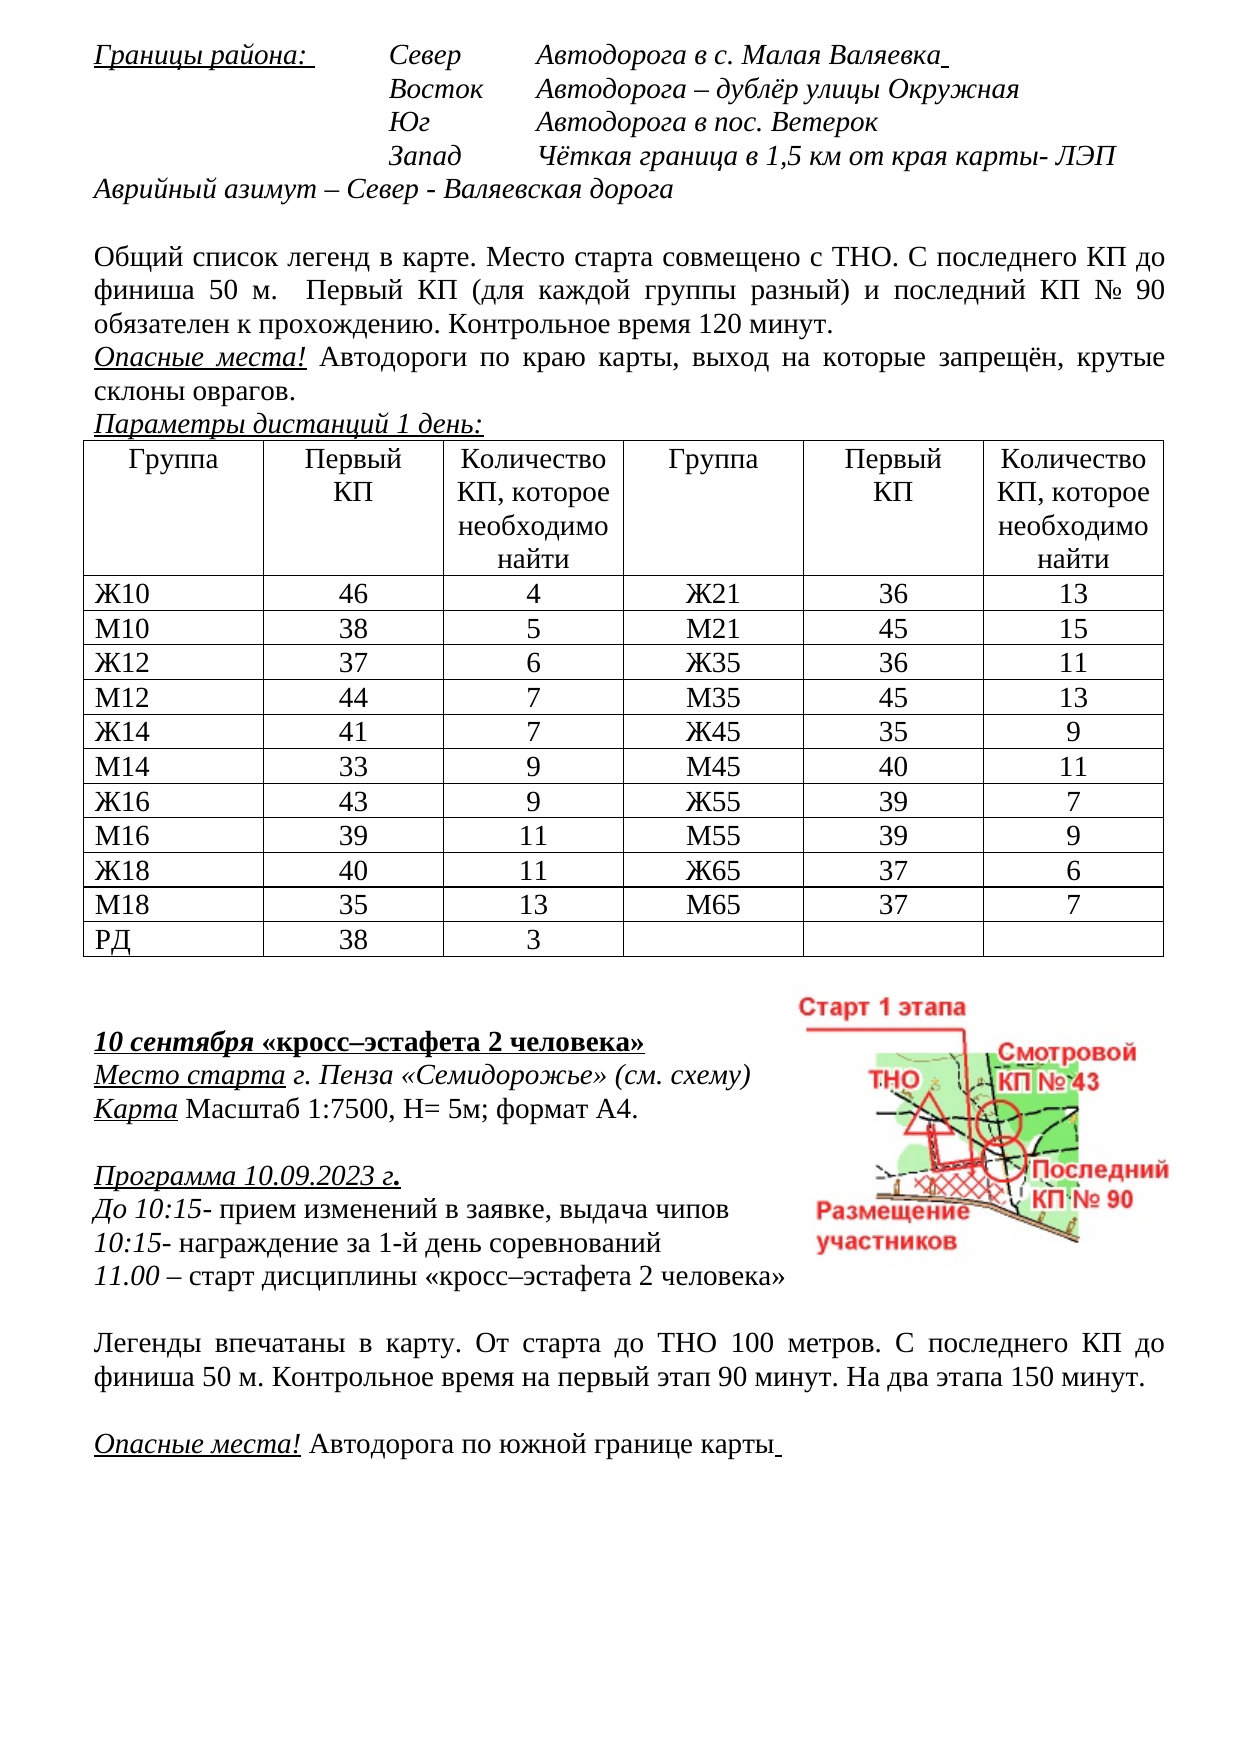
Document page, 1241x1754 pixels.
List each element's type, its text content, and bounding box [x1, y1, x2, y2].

table_cell Ж12 [84, 645, 263, 679]
text Опасные места! Автодороги по краю карты, выход на которые запрещён, крутые склоны оврагов. [94, 339, 1167, 406]
table_cell М16 [84, 818, 263, 852]
table_cell [624, 922, 803, 956]
table_cell М10 [84, 611, 263, 644]
table_cell М21 [624, 611, 803, 644]
text Легенды впечатаны в карту. От старта до ТНО 100 метров. С последнего КП до финиша 50 м. Контрольное время на первый этап 90 минут. На два этапа 150 минут. [94, 1326, 1167, 1393]
table_cell 13 [444, 888, 623, 921]
table_header Количество КП, которое необходимо найти [444, 441, 623, 575]
table_cell 45 [804, 680, 983, 713]
table_cell 35 [804, 715, 983, 748]
table_cell Ж35 [624, 645, 803, 679]
table_cell 13 [984, 680, 1163, 713]
table_cell 13 [984, 576, 1163, 610]
table_cell 7 [444, 715, 623, 748]
text Параметры дистанций 1 день: [94, 406, 1167, 440]
picture [787, 979, 1189, 1267]
table_cell [984, 922, 1163, 956]
table_cell 40 [804, 749, 983, 783]
table_cell 7 [984, 888, 1163, 921]
table_cell 40 [264, 853, 443, 886]
table_cell Ж18 [84, 853, 263, 886]
table_cell 39 [264, 818, 443, 852]
table_cell 45 [804, 611, 983, 644]
text Программа 10.09.2023 г. [94, 1158, 1167, 1191]
table_cell Ж55 [624, 784, 803, 817]
table_cell М45 [624, 749, 803, 783]
table_cell 33 [264, 749, 443, 783]
table_cell Ж45 [624, 715, 803, 748]
text До 10:15- прием изменений в заявке, выдача чипов [94, 1191, 1167, 1225]
table_cell 7 [444, 680, 623, 713]
table_cell 9 [984, 715, 1163, 748]
table_cell 46 [264, 576, 443, 610]
table_cell Ж10 [84, 576, 263, 610]
table_header Группа [84, 441, 263, 575]
table_header Количество КП, которое необходимо найти [984, 441, 1163, 575]
table_cell М12 [84, 680, 263, 713]
table_cell М14 [84, 749, 263, 783]
table_cell 35 [264, 888, 443, 921]
table_cell 9 [444, 749, 623, 783]
text Карта Масштаб 1:7500, Н= 5м; формат А4. [94, 1091, 1167, 1124]
table_cell 9 [444, 784, 623, 817]
table_cell 15 [984, 611, 1163, 644]
table_header Первый КП [264, 441, 443, 575]
text Общий список легенд в карте. Место старта совмещено с ТНО. С последнего КП до финиша 50 м. Первый КП (для каждой группы разный) и последний КП № 90 обязателен к прохождению. Контрольное время 120 минут. [94, 239, 1167, 339]
table_cell [804, 922, 983, 956]
table_cell 37 [804, 888, 983, 921]
text Аврийный азимут – Север - Валяевская дорога [94, 172, 1167, 205]
table_cell 5 [444, 611, 623, 644]
text Границы района: Север Автодорога в с. Малая Валяевка [94, 37, 1167, 71]
table_cell М35 [624, 680, 803, 713]
table_cell 7 [984, 784, 1163, 817]
text Место старта г. Пенза «Семидорожье» (см. схему) [94, 1057, 1167, 1091]
table_cell 44 [264, 680, 443, 713]
table_cell М65 [624, 888, 803, 921]
table_cell 39 [804, 818, 983, 852]
table_cell М55 [624, 818, 803, 852]
table_cell 37 [804, 853, 983, 886]
table_cell 39 [804, 784, 983, 817]
table_cell 11 [984, 645, 1163, 679]
table_cell 38 [264, 922, 443, 956]
text 10 сентября «кросс–эстафета 2 человека» [94, 1024, 1167, 1057]
table_cell 9 [984, 818, 1163, 852]
table_cell 11 [444, 853, 623, 886]
table_cell 6 [444, 645, 623, 679]
table_cell 43 [264, 784, 443, 817]
table_header Первый КП [804, 441, 983, 575]
table_cell 41 [264, 715, 443, 748]
table_cell Ж65 [624, 853, 803, 886]
table_cell 11 [984, 749, 1163, 783]
table_cell 36 [804, 576, 983, 610]
table_cell Ж21 [624, 576, 803, 610]
table_cell 36 [804, 645, 983, 679]
text Запад Чёткая граница в 1,5 км от края карты- ЛЭП [94, 138, 1167, 172]
table_cell Ж16 [84, 784, 263, 817]
table_cell Ж14 [84, 715, 263, 748]
table_cell 38 [264, 611, 443, 644]
text Опасные места! Автодорога по южной границе карты [94, 1426, 1167, 1460]
text Юг Автодорога в пос. Ветерок [94, 104, 1167, 138]
table_cell 37 [264, 645, 443, 679]
table_cell М18 [84, 888, 263, 921]
text Восток Автодорога – дублёр улицы Окружная [94, 71, 1167, 104]
text 10:15- награждение за 1-й день соревнований [94, 1225, 1167, 1258]
table_cell РД [84, 922, 263, 956]
table_cell 6 [984, 853, 1163, 886]
table_cell 4 [444, 576, 623, 610]
text 11.00 – старт дисциплины «кросс–эстафета 2 человека» [94, 1258, 1167, 1292]
table_cell 11 [444, 818, 623, 852]
table_cell 3 [444, 922, 623, 956]
table_header Группа [624, 441, 803, 575]
